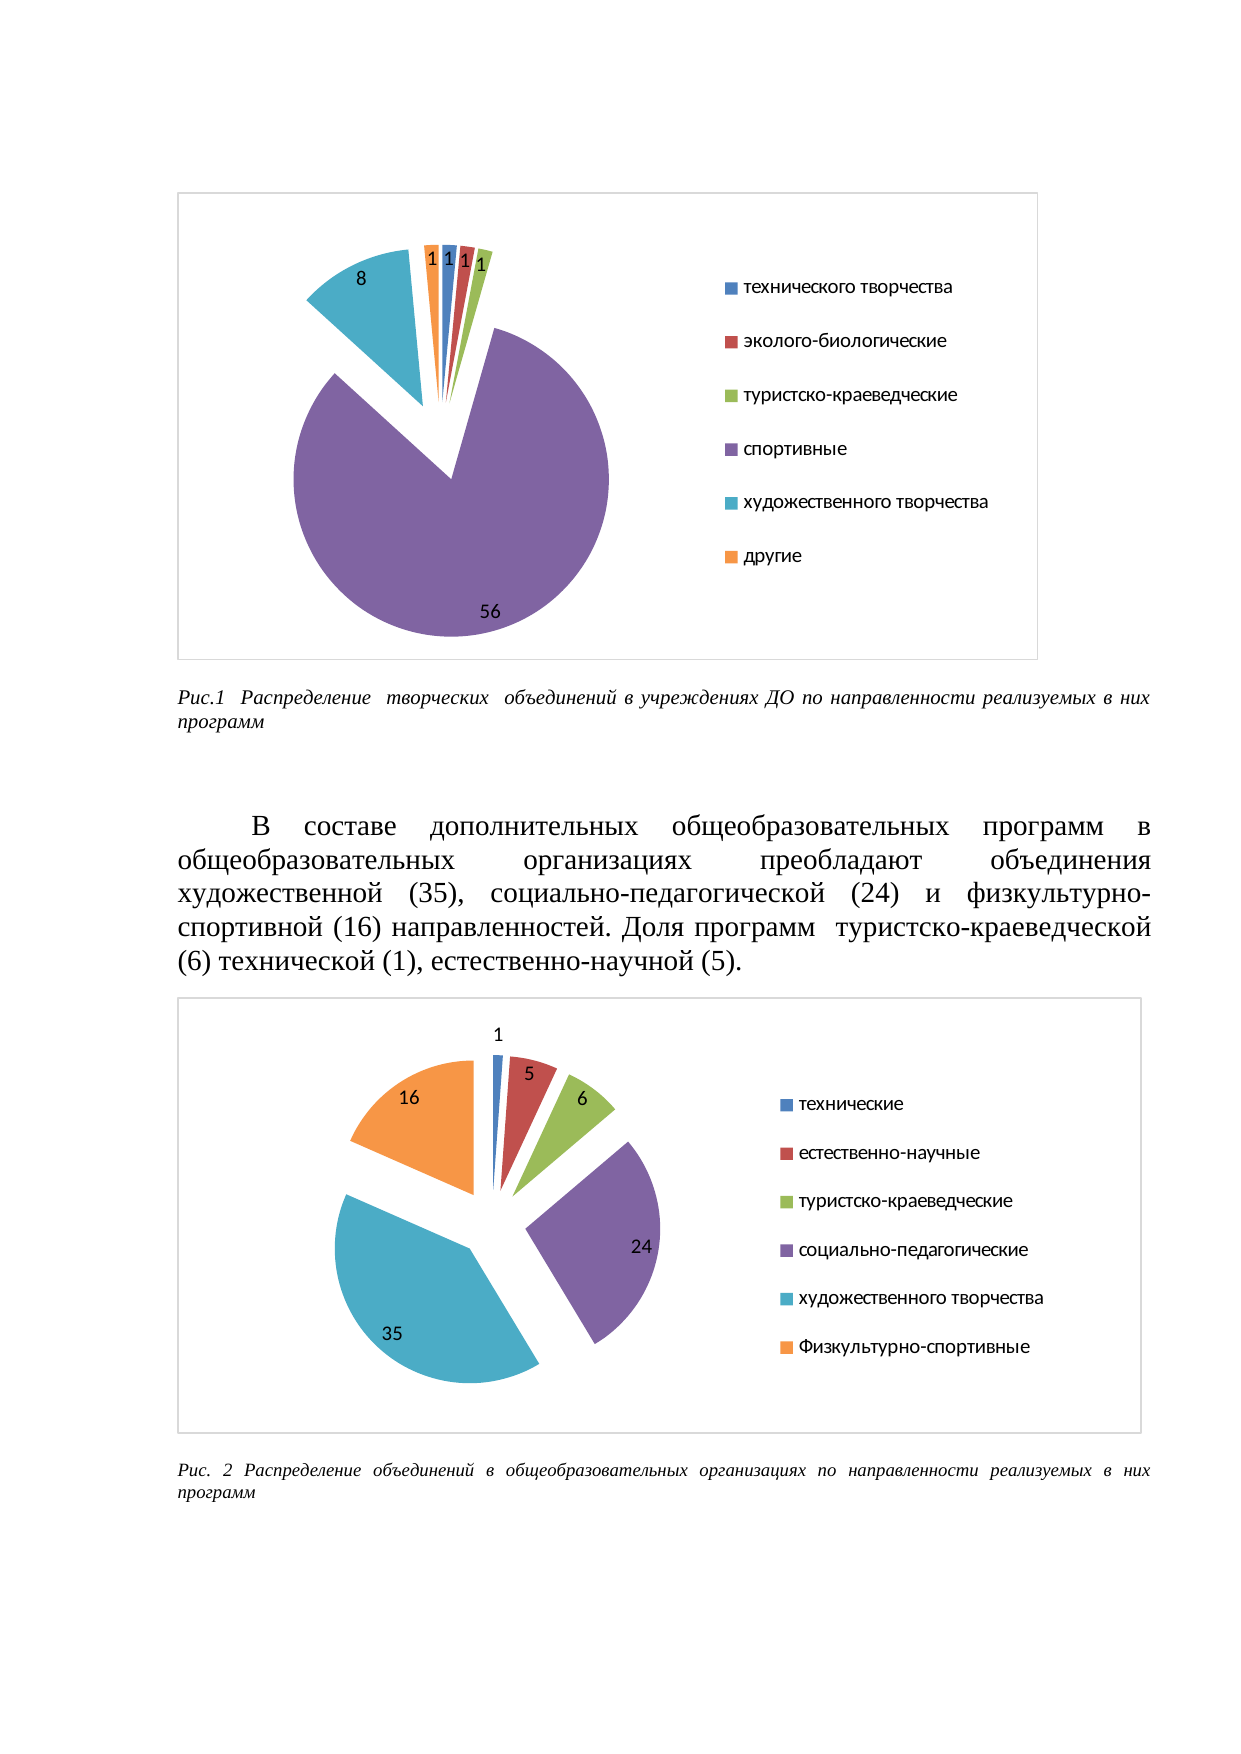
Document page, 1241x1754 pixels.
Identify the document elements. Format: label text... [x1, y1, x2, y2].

text В составе дополнительных общеобразовательных программ в общеобразовательных организациях преобладают объединения художественной (35), социально-педагогической (24) и физкультурно-спортивной (16) направленностей. Доля программ туристско-краеведческой (6) технической (1), естественно-научной (5). [177, 808, 1152, 976]
text Рис. 2 Распределение объединений в общеобразовательных организациях по направленности реализуемых в них программ [177, 1459, 1152, 1502]
text Рис.1 Распределение творческих объединений в учреждениях ДО по направленности реализуемых в них программ [177, 685, 1152, 733]
